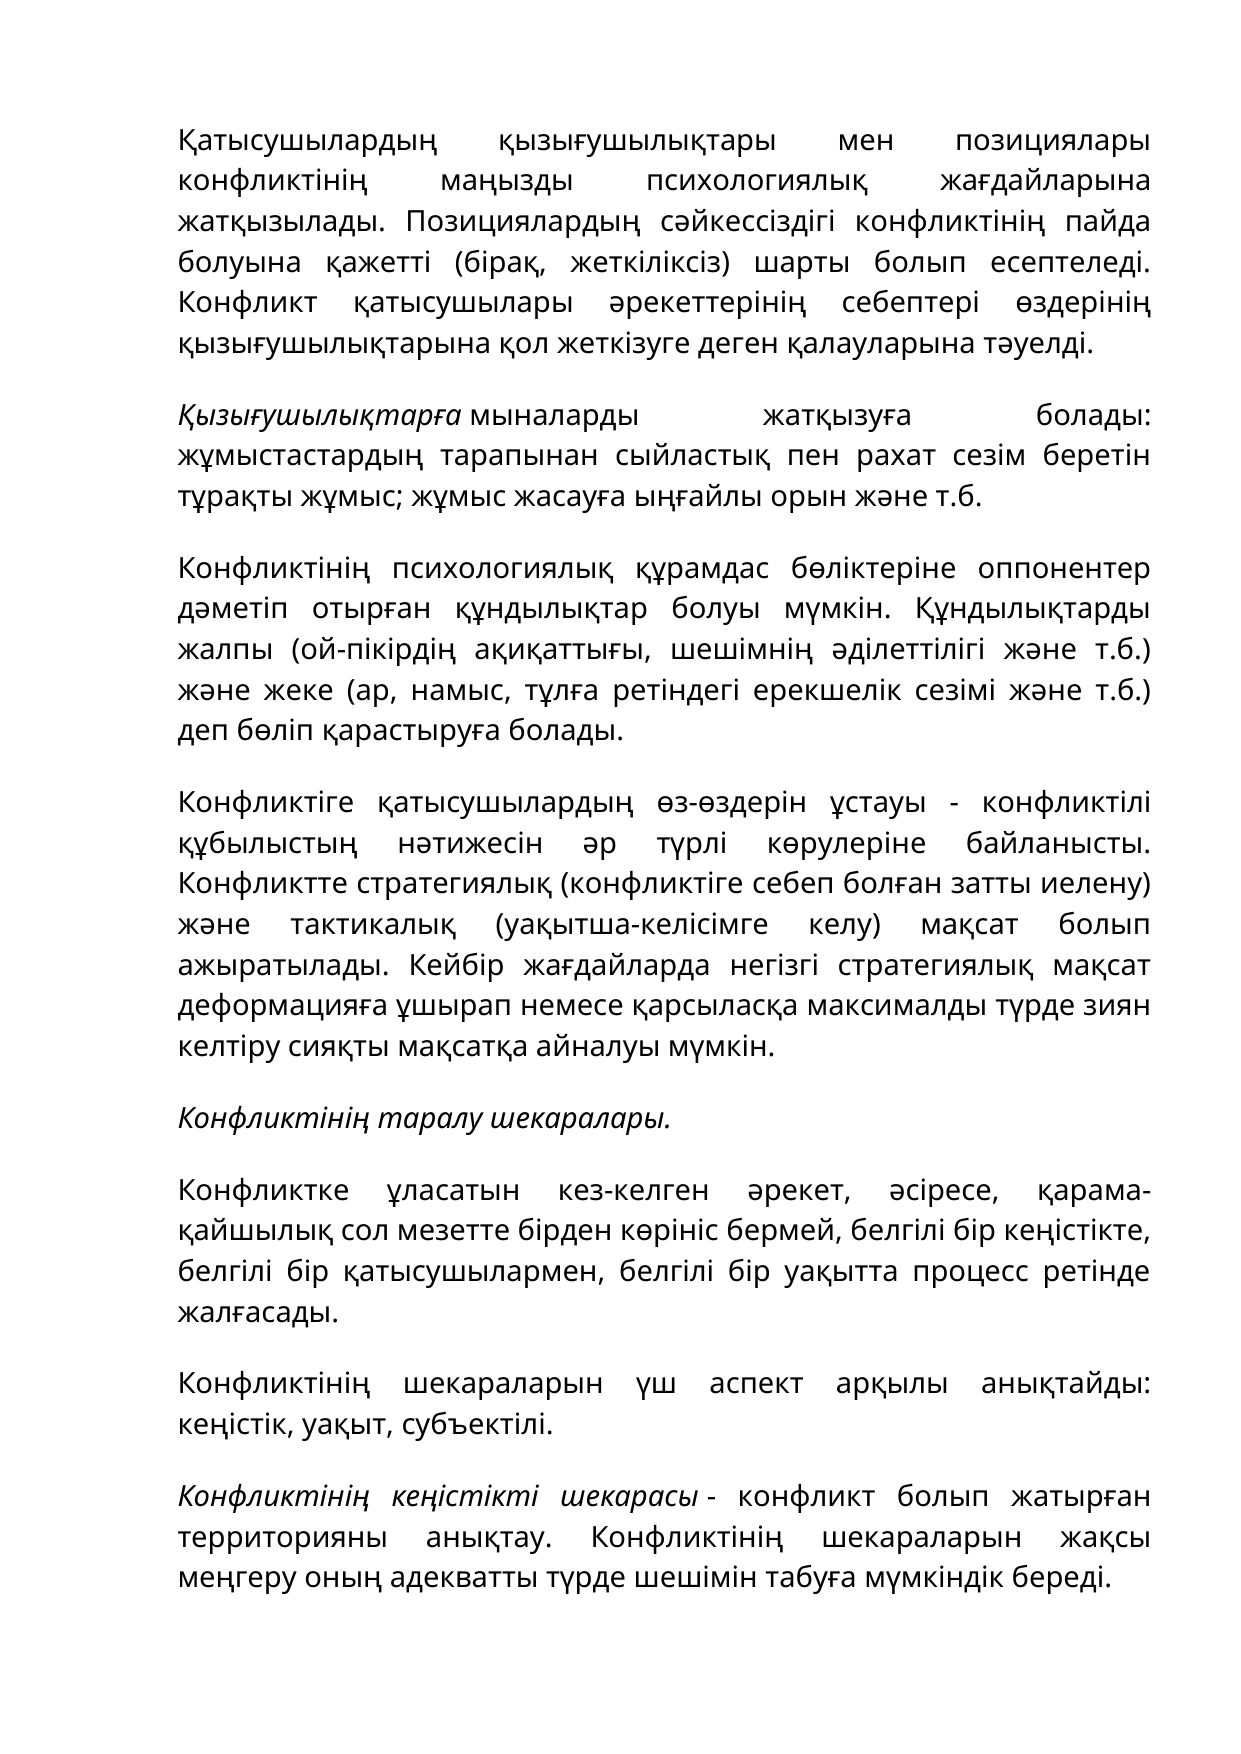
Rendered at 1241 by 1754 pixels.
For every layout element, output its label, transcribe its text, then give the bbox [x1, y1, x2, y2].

text Қызығушылықтарға мыналарды жатқызуға болады: жұмыстастардың тарапынан сыйластық пен рахат сезім беретін тұрақты жұмыс; жұмыс жасауға ыңғайлы орын және т.б. [177, 393, 1152, 515]
text Конфликтке ұласатын кез-келген әрекет, әсіресе, қарама-қайшылық сол мезетте бірден көрініс бермей, белгілі бір кеңістікте, белгілі бір қатысушылармен, белгілі бір уақытта процесс ретінде жалғасады. [177, 1168, 1152, 1331]
text Конфликтінің шекараларын үш аспект арқылы анықтайды: кеңістік, уақыт, субъектілі. [177, 1362, 1152, 1443]
text Қатысушылардың қызығушылықтары мен позициялары конфликтінің маңызды психологиялық жағдайларына жатқызылады. Позициялардың сәйкессіздігі конфликтінің пайда болуына қажетті (бірақ, жеткіліксіз) шарты болып есептеледі. Конфликт қатысушылары әрекеттерінің себептері өздерінің қызығушылықтарына қол жеткізуге деген қалауларына тәуелді. [177, 118, 1152, 362]
text Конфликтінің кеңістікті шекарасы - конфликт болып жатырған территорияны анықтау. Конфликтінің шекараларын жақсы меңгеру оның адекватты түрде шешімін табуға мүмкіндік береді. [177, 1474, 1152, 1596]
text Конфликтіге қатысушылардың өз-өздерін ұстауы - конфликтілі құбылыстың нәтижесін әр түрлі көрулеріне байланысты. Конфликтте стратегиялық (конфликтіге себеп болған затты иелену) және тактикалық (уақытша-келісімге келу) мақсат болып ажыратылады. Кейбір жағдайларда негізгі стратегиялық мақсат деформацияға ұшырап немесе қарсыласқа максималды түрде зиян келтіру сияқты мақсатқа айналуы мүмкін. [177, 781, 1152, 1065]
text Конфликтінің таралу шекаралары. [177, 1096, 1152, 1137]
text Конфликтінің психологиялық құрамдас бөліктеріне оппонентер дәметіп отырған құндылықтар болуы мүмкін. Құндылықтарды жалпы (ой-пікірдің ақиқаттығы, шешімнің әділеттілігі және т.б.) және жеке (ар, намыс, тұлға ретіндегі ерекшелік сезімі және т.б.) деп бөліп қарастыруға болады. [177, 546, 1152, 749]
